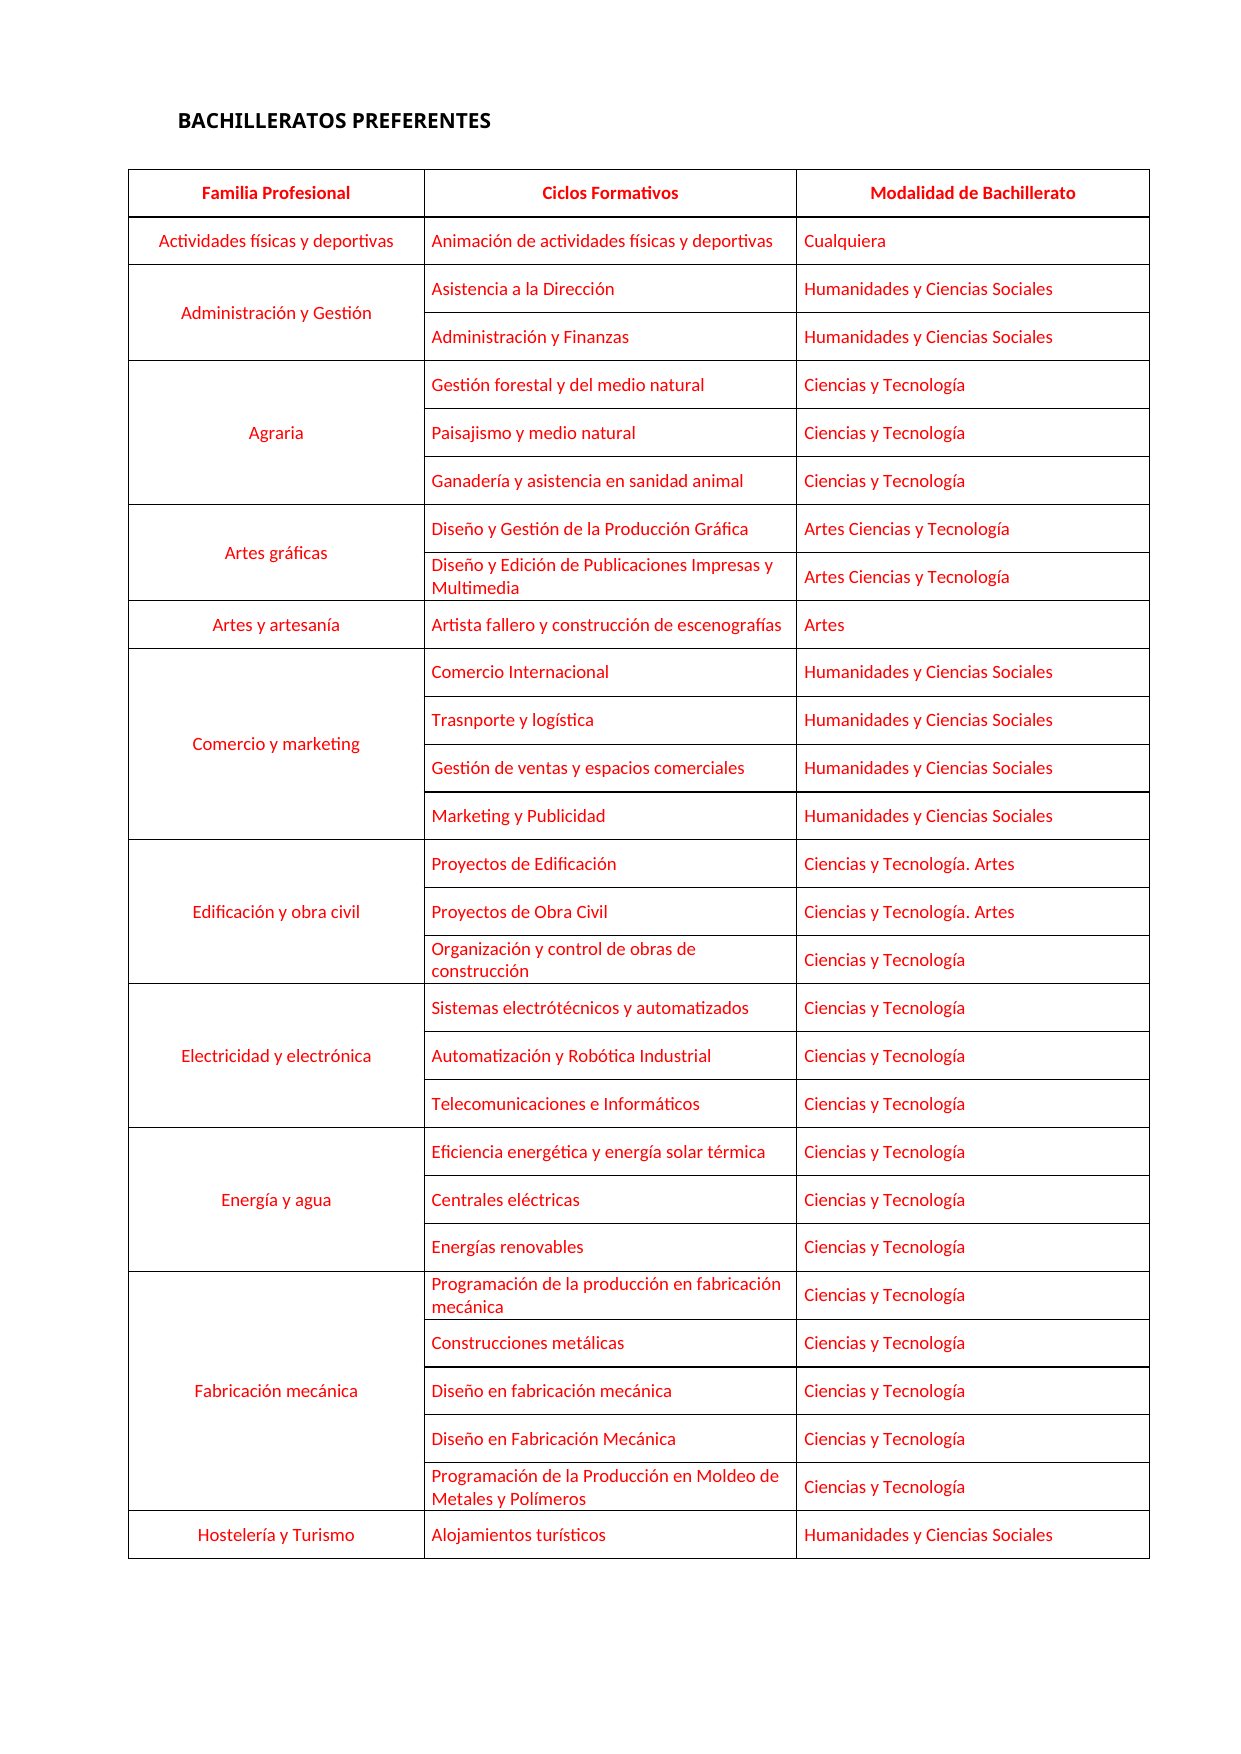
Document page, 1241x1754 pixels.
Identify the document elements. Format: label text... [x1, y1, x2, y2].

table_cell Gestión de ventas y espacios comerciales [425, 745, 796, 791]
table_cell Ciencias y Tecnología [797, 1080, 1149, 1127]
table_cell Ciencias y Tecnología [797, 457, 1149, 504]
table_cell Artes [797, 601, 1149, 648]
table_cell Energías renovables [425, 1224, 796, 1271]
table_cell Cualquiera [797, 218, 1149, 264]
table_cell Fabricación mecánica [129, 1272, 424, 1510]
table_cell Artes Ciencias y Tecnología [797, 553, 1149, 600]
table_cell Telecomunicaciones e Informáticos [425, 1080, 796, 1127]
table_cell Administración y Gestión [129, 265, 424, 360]
table_cell Artes gráficas [129, 505, 424, 600]
table_cell Diseño y Gestión de la Producción Gráfica [425, 505, 796, 552]
table_cell Actividades físicas y deportivas [129, 218, 424, 264]
table_cell Ciencias y Tecnología. Artes [797, 888, 1149, 935]
table_cell Humanidades y Ciencias Sociales [797, 745, 1149, 791]
table_cell Artista fallero y construcción de escenografías [425, 601, 796, 648]
table_cell Ciencias y Tecnología [797, 1272, 1149, 1318]
table_cell Centrales eléctricas [425, 1176, 796, 1223]
table_header Modalidad de Bachillerato [797, 170, 1149, 216]
table_cell Humanidades y Ciencias Sociales [797, 313, 1149, 360]
table_cell Diseño en Fabricación Mecánica [425, 1415, 796, 1462]
table_cell Proyectos de Edificación [425, 840, 796, 887]
table_cell Electricidad y electrónica [129, 984, 424, 1127]
table_cell Ciencias y Tecnología [797, 1320, 1149, 1366]
table_cell Ciencias y Tecnología [797, 984, 1149, 1031]
table_cell Humanidades y Ciencias Sociales [797, 793, 1149, 839]
table_cell Gestión forestal y del medio natural [425, 361, 796, 408]
table_cell Ganadería y asistencia en sanidad animal [425, 457, 796, 504]
table_cell Ciencias y Tecnología [797, 361, 1149, 408]
table_cell Eficiencia energética y energía solar térmica [425, 1128, 796, 1175]
table_cell Humanidades y Ciencias Sociales [797, 697, 1149, 743]
table_cell Administración y Finanzas [425, 313, 796, 360]
text BACHILLERATOS PREFERENTES [177, 110, 1107, 133]
table_cell Organización y control de obras de construcción [425, 936, 796, 983]
table_cell Diseño en fabricación mecánica [425, 1368, 796, 1414]
table_cell Humanidades y Ciencias Sociales [797, 265, 1149, 312]
table_cell Construcciones metálicas [425, 1320, 796, 1366]
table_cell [129, 1511, 424, 1558]
table_cell Programación de la Producción en Moldeo de Metales y Polímeros [425, 1463, 796, 1510]
table_cell Automatización y Robótica Industrial [425, 1032, 796, 1079]
table_cell Ciencias y Tecnología [797, 1032, 1149, 1079]
table_cell Marketing y Publicidad [425, 793, 796, 839]
table_cell Programación de la producción en fabricación mecánica [425, 1272, 796, 1318]
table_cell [797, 1511, 1149, 1558]
table_cell Ciencias y Tecnología [797, 1176, 1149, 1223]
table_cell Ciencias y Tecnología [797, 936, 1149, 983]
table_cell Artes Ciencias y Tecnología [797, 505, 1149, 552]
table_cell Proyectos de Obra Civil [425, 888, 796, 935]
table_cell Ciencias y Tecnología. Artes [797, 840, 1149, 887]
table_cell Ciencias y Tecnología [797, 1128, 1149, 1175]
table_cell Sistemas electrótécnicos y automatizados [425, 984, 796, 1031]
table_cell Artes y artesanía [129, 601, 424, 648]
table_header Familia Profesional [129, 170, 424, 216]
table_cell Energía y agua [129, 1128, 424, 1271]
table_cell Ciencias y Tecnología [797, 409, 1149, 456]
table_cell Comercio Internacional [425, 649, 796, 696]
table_cell Alojamientos turísticos [425, 1511, 796, 1558]
table_cell Paisajismo y medio natural [425, 409, 796, 456]
table_cell Humanidades y Ciencias Sociales [797, 649, 1149, 696]
table_cell Ciencias y Tecnología [797, 1224, 1149, 1271]
table_cell Asistencia a la Dirección [425, 265, 796, 312]
table_cell Ciencias y Tecnología [797, 1463, 1149, 1510]
table_cell Ciencias y Tecnología [797, 1368, 1149, 1414]
table_cell Animación de actividades físicas y deportivas [425, 218, 796, 264]
table_header Ciclos Formativos [425, 170, 796, 216]
table_cell Diseño y Edición de Publicaciones Impresas y Multimedia [425, 553, 796, 600]
table_cell Edificación y obra civil [129, 840, 424, 983]
table_cell Agraria [129, 361, 424, 504]
table_cell Ciencias y Tecnología [797, 1415, 1149, 1462]
table_cell Trasnporte y logística [425, 697, 796, 743]
table_cell Comercio y marketing [129, 649, 424, 839]
